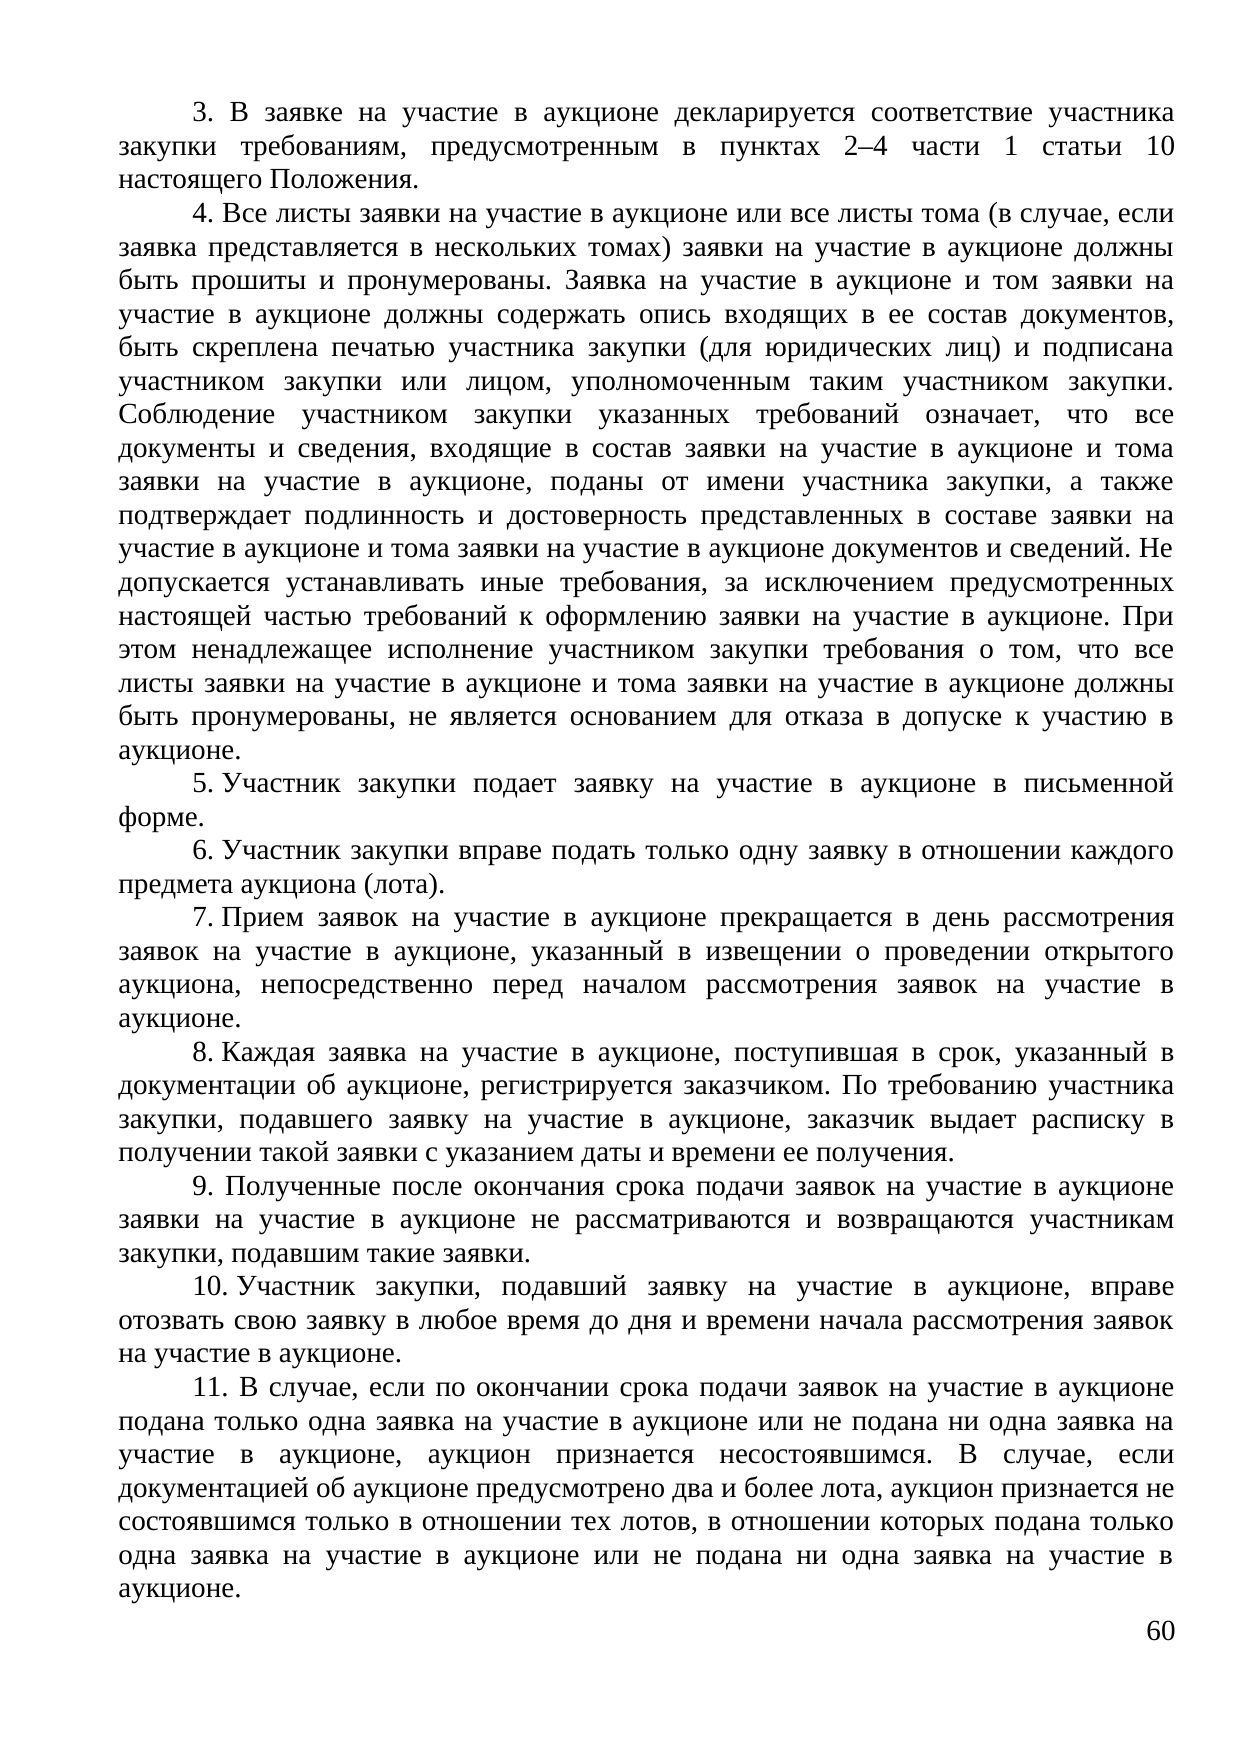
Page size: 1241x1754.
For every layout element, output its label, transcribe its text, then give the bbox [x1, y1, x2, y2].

text 10. Участник закупки, подавший заявку на участие в аукционе, вправе отозвать свою заявку в любое время до дня и времени начала рассмотрения заявок на участие в аукционе. [118, 1268, 1175, 1369]
text 7. Прием заявок на участие в аукционе прекращается в день рассмотрения заявок на участие в аукционе, указанный в извещении о проведении открытого аукциона, непосредственно перед началом рассмотрения заявок на участие в аукционе. [118, 899, 1175, 1034]
text 6. Участник закупки вправе подать только одну заявку в отношении каждого предмета аукциона (лота). [118, 832, 1175, 899]
text 3. В заявке на участие в аукционе декларируется соответствие участника закупки требованиям, предусмотренным в пунктах 2–4 части 1 статьи 10 настоящего Положения. [118, 94, 1175, 195]
text 11. В случае, если по окончании срока подачи заявок на участие в аукционе подана только одна заявка на участие в аукционе или не подана ни одна заявка на участие в аукционе, аукцион признается несостоявшимся. В случае, если документацией об аукционе предусмотрено два и более лота, аукцион признается не состоявшимся только в отношении тех лотов, в отношении которых подана только одна заявка на участие в аукционе или не подана ни одна заявка на участие в аукционе. [118, 1369, 1175, 1604]
text 8. Каждая заявка на участие в аукционе, поступившая в срок, указанный в документации об аукционе, регистрируется заказчиком. По требованию участника закупки, подавшего заявку на участие в аукционе, заказчик выдает расписку в получении такой заявки с указанием даты и времени ее получения. [118, 1034, 1175, 1168]
text 9. Полученные после окончания срока подачи заявок на участие в аукционе заявки на участие в аукционе не рассматриваются и возвращаются участникам закупки, подавшим такие заявки. [118, 1168, 1175, 1268]
text 4. Все листы заявки на участие в аукционе или все листы тома (в случае, если заявка представляется в нескольких томах) заявки на участие в аукционе должны быть прошиты и пронумерованы. Заявка на участие в аукционе и том заявки на участие в аукционе должны содержать опись входящих в ее состав документов, быть скреплена печатью участника закупки (для юридических лиц) и подписана участником закупки или лицом, уполномоченным таким участником закупки. Соблюдение участником закупки указанных требований означает, что все документы и сведения, входящие в состав заявки на участие в аукционе и тома заявки на участие в аукционе, поданы от имени участника закупки, а также подтверждает подлинность и достоверность представленных в составе заявки на участие в аукционе и тома заявки на участие в аукционе документов и сведений. Не допускается устанавливать иные требования, за исключением предусмотренных настоящей частью требований к оформлению заявки на участие в аукционе. При этом ненадлежащее исполнение участником закупки требования о том, что все листы заявки на участие в аукционе и тома заявки на участие в аукционе должны быть пронумерованы, не является основанием для отказа в допуске к участию в аукционе. [118, 195, 1175, 765]
text 5. Участник закупки подает заявку на участие в аукционе в письменной форме. [118, 765, 1175, 832]
